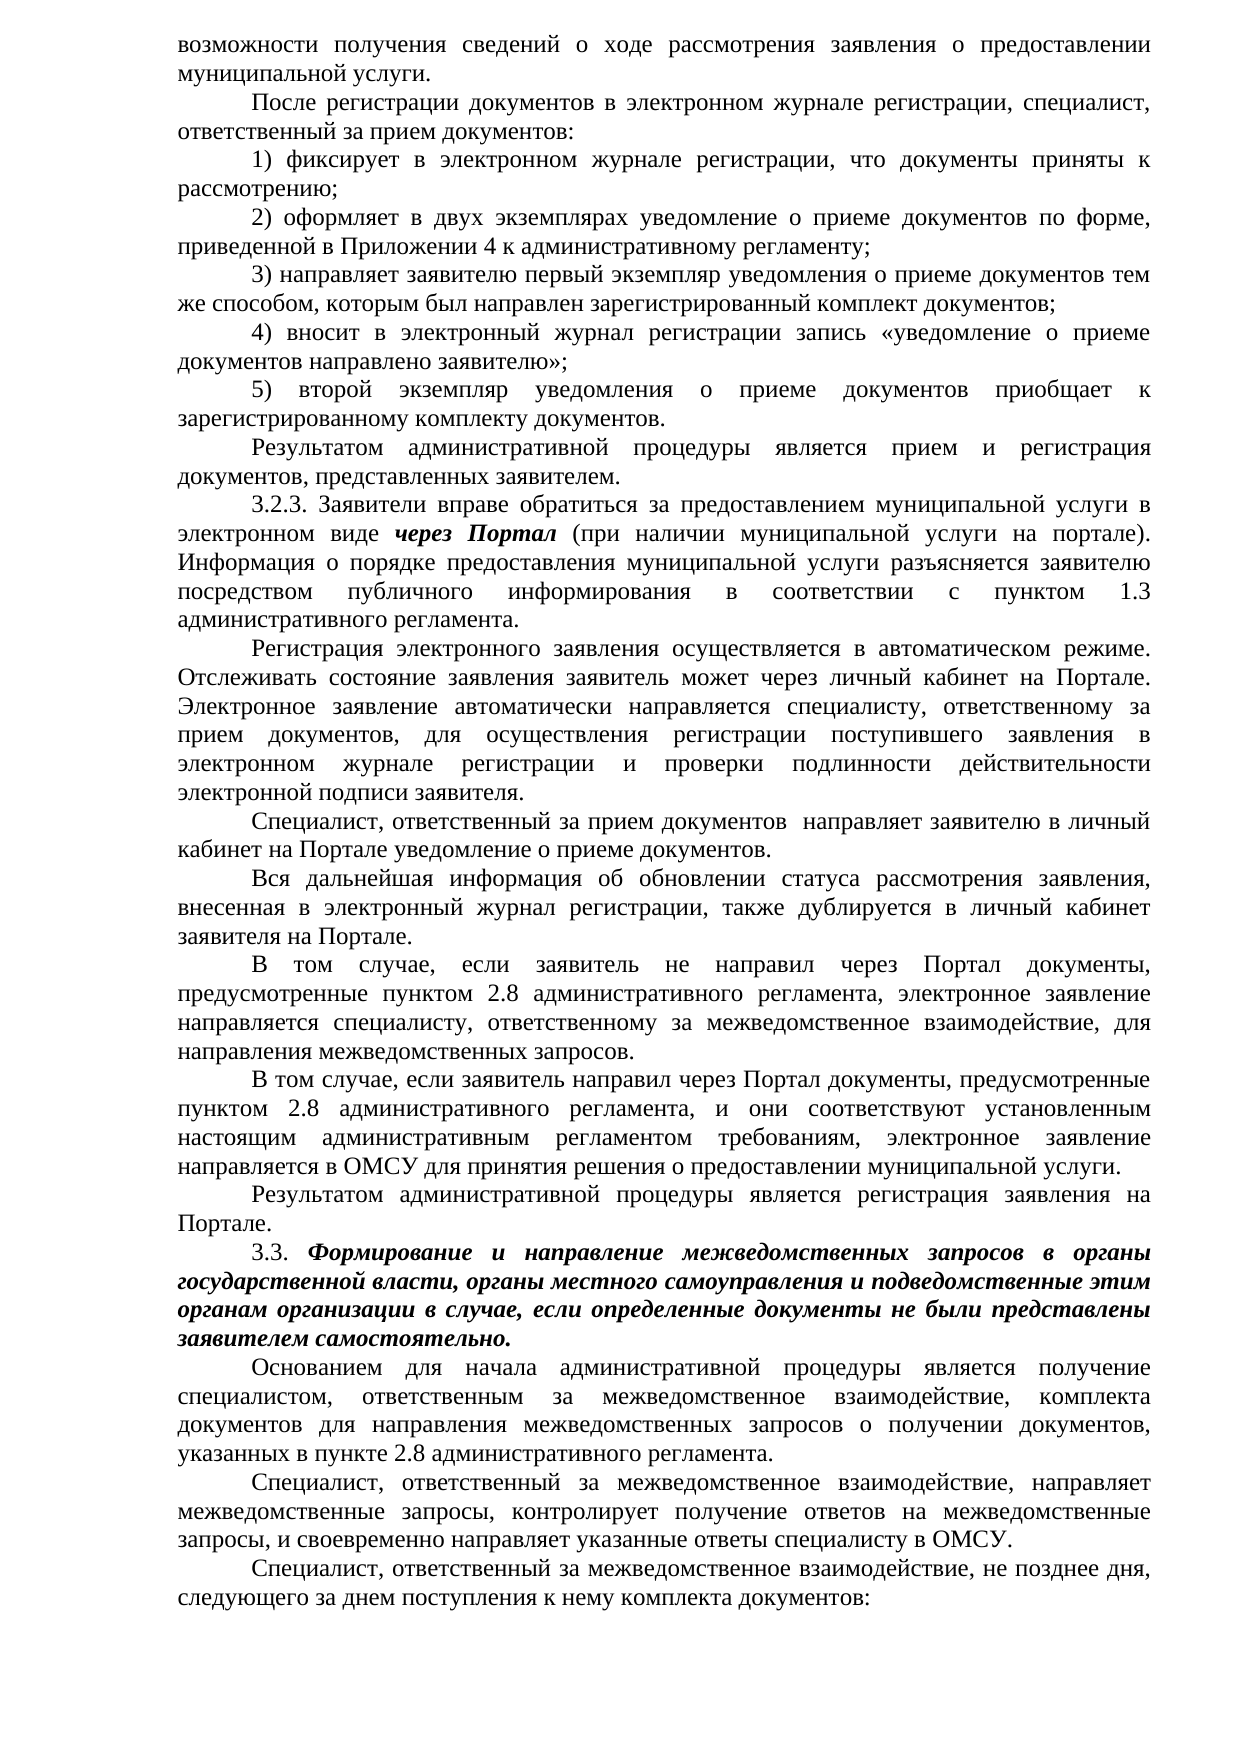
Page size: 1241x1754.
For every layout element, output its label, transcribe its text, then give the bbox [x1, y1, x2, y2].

text В том случае, если заявитель направил через Портал документы, предусмотренные пунктом 2.8 административного регламента, и они соответствуют установленным настоящим административным регламентом требованиям, электронное заявление направляется в ОМСУ для принятия решения о предоставлении муниципальной услуги. [177, 1064, 1152, 1179]
text Регистрация электронного заявления осуществляется в автоматическом режиме. Отслеживать состояние заявления заявитель может через личный кабинет на Портале. Электронное заявление автоматически направляется специалисту, ответственному за прием документов, для осуществления регистрации поступившего заявления в электронном журнале регистрации и проверки подлинности действительности электронной подписи заявителя. [177, 633, 1152, 806]
text 3.2.3. Заявители вправе обратиться за предоставлением муниципальной услуги в электронном виде через Портал (при наличии муниципальной услуги на портале). Информация о порядке предоставления муниципальной услуги разъясняется заявителю посредством публичного информирования в соответствии с пунктом 1.3 административного регламента. [177, 489, 1152, 633]
text Специалист, ответственный за межведомственное взаимодействие, направляет межведомственные запросы, контролирует получение ответов на межведомственные запросы, и своевременно направляет указанные ответы специалисту в ОМСУ. [177, 1467, 1152, 1553]
text 4) вносит в электронный журнал регистрации запись «уведомление о приеме документов направлено заявителю»; [177, 317, 1152, 374]
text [177, 29, 1152, 87]
text 3.3. Формирование и направление межведомственных запросов в органы государственной власти, органы местного самоуправления и подведомственные этим органам организации в случае, если определенные документы не были представлены заявителем самостоятельно. [177, 1237, 1152, 1352]
text Результатом административной процедуры является регистрация заявления на Портале. [177, 1179, 1152, 1237]
text Вся дальнейшая информация об обновлении статуса рассмотрения заявления, внесенная в электронный журнал регистрации, также дублируется в личный кабинет заявителя на Портале. [177, 863, 1152, 949]
text 1) фиксирует в электронном журнале регистрации, что документы приняты к рассмотрению; [177, 144, 1152, 202]
text Специалист, ответственный за прием документов направляет заявителю в личный кабинет на Портале уведомление о приеме документов. [177, 806, 1152, 863]
text 3) направляет заявителю первый экземпляр уведомления о приеме документов тем же способом, которым был направлен зарегистрированный комплект документов; [177, 259, 1152, 317]
text Специалист, ответственный за межведомственное взаимодействие, не позднее дня, следующего за днем поступления к нему комплекта документов: [177, 1553, 1152, 1611]
text 5) второй экземпляр уведомления о приеме документов приобщает к зарегистрированному комплекту документов. [177, 374, 1152, 432]
text После регистрации документов в электронном журнале регистрации, специалист, ответственный за прием документов: [177, 87, 1152, 144]
text Основанием для начала административной процедуры является получение специалистом, ответственным за межведомственное взаимодействие, комплекта документов для направления межведомственных запросов о получении документов, указанных в пункте 2.8 административного регламента. [177, 1352, 1152, 1467]
text В том случае, если заявитель не направил через Портал документы, предусмотренные пунктом 2.8 административного регламента, электронное заявление направляется специалисту, ответственному за межведомственное взаимодействие, для направления межведомственных запросов. [177, 949, 1152, 1064]
text Результатом административной процедуры является прием и регистрация документов, представленных заявителем. [177, 432, 1152, 489]
text 2) оформляет в двух экземплярах уведомление о приеме документов по форме, приведенной в Приложении 4 к административному регламенту; [177, 202, 1152, 259]
